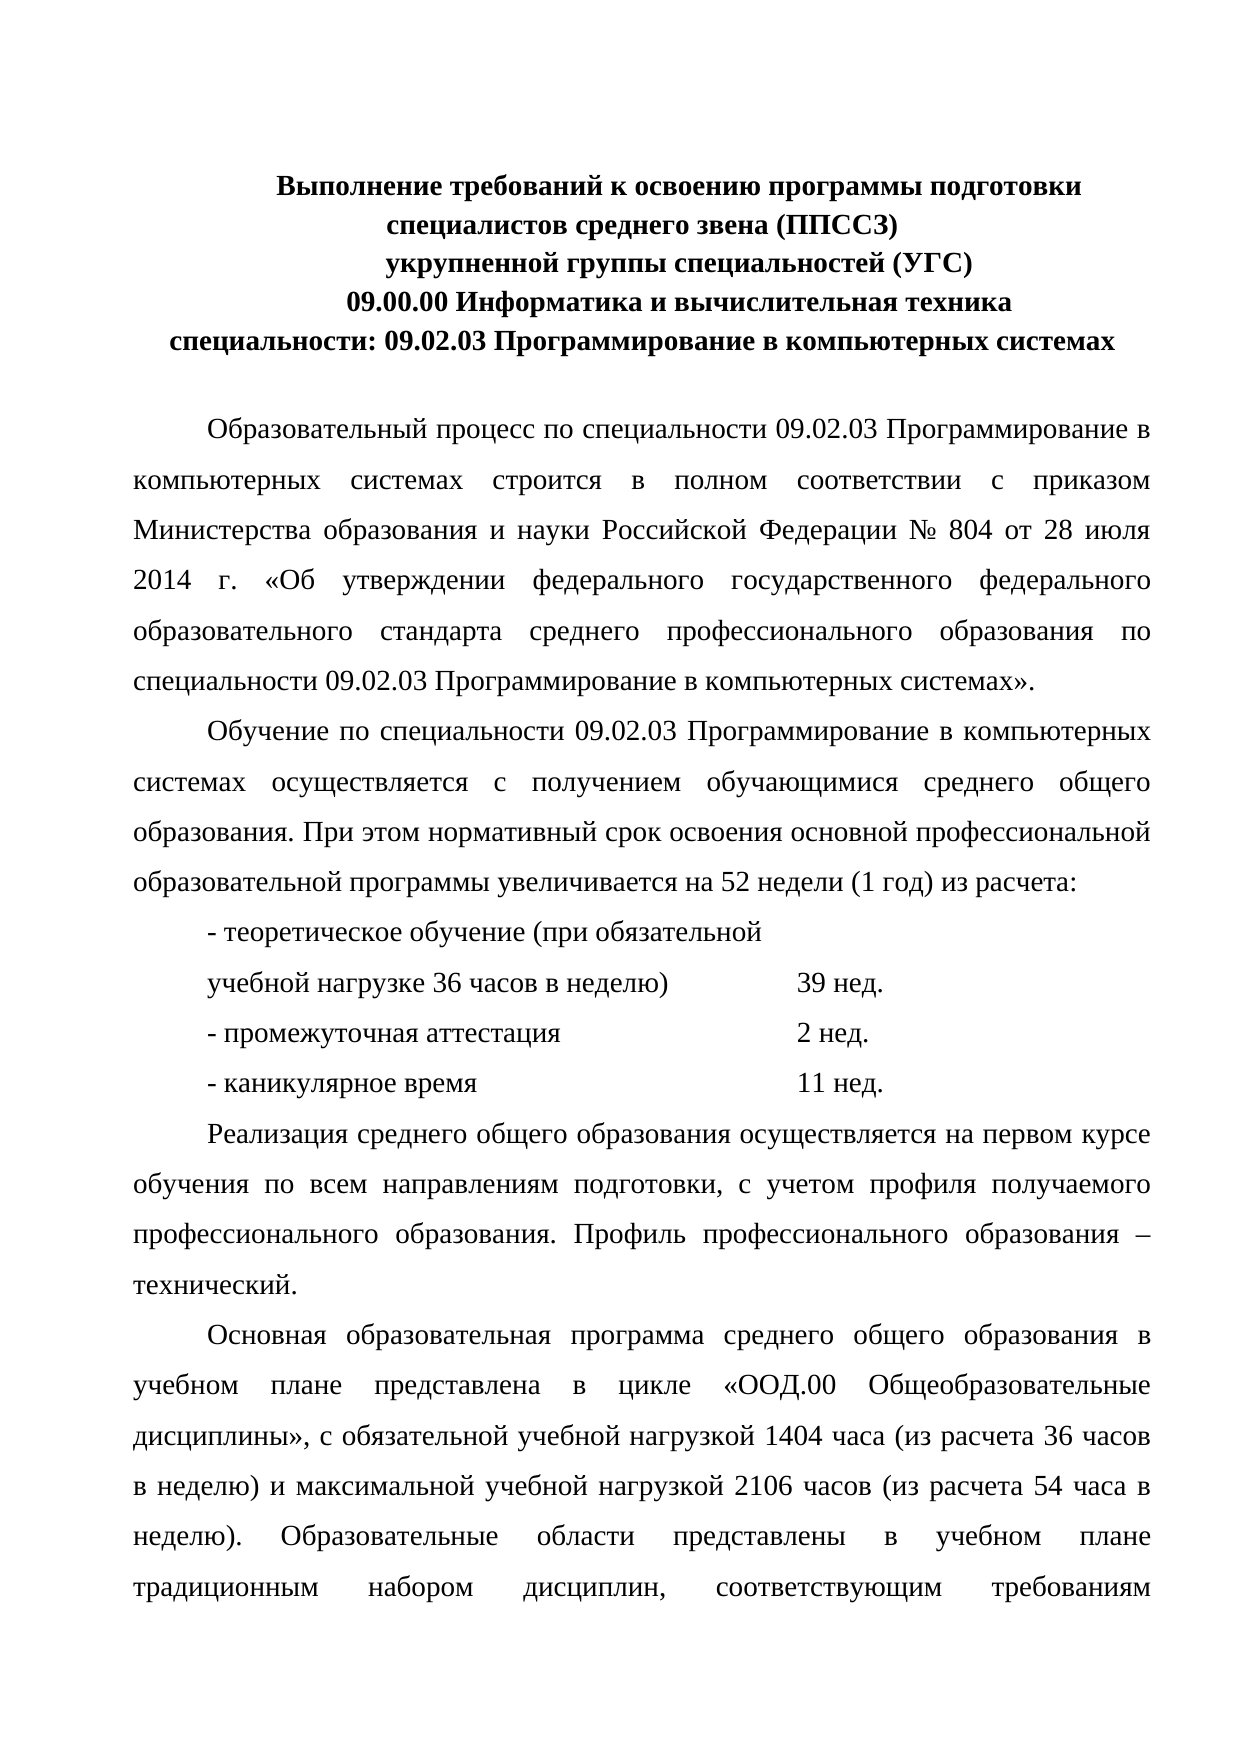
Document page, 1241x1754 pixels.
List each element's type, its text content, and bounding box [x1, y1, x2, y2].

text специальности: 09.02.03 Программирование в компьютерных системах [133, 323, 1152, 356]
text - промежуточная аттестация 2 нед. [133, 1015, 1152, 1049]
text - каникулярное время 11 нед. [133, 1066, 1152, 1099]
text Образовательный процесс по специальности 09.02.03 Программирование в компьютерных системах строится в полном соответствии с приказом Министерства образования и науки Российской Федерации № 804 от 28 июля 2014 г. «Об утверждении федерального государственного федерального образовательного стандарта среднего профессионального образования по специальности 09.02.03 Программирование в компьютерных системах». [133, 411, 1152, 697]
text Реализация среднего общего образования осуществляется на первом курсе обучения по всем направлениям подготовки, с учетом профиля получаемого профессионального образования. Профиль профессионального образования – технический. [133, 1116, 1152, 1300]
text Выполнение требований к освоению программы подготовки специалистов среднего звена (ППССЗ) [133, 168, 1152, 241]
text учебной нагрузке 36 часов в неделю) 39 нед. [133, 965, 1152, 998]
text - теоретическое обучение (при обязательной [133, 914, 1152, 948]
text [133, 1317, 1152, 1602]
text Обучение по специальности 09.02.03 Программирование в компьютерных системах осуществляется с получением обучающимися среднего общего образования. При этом нормативный срок освоения основной профессиональной образовательной программы увеличивается на 52 недели (1 год) из расчета: [133, 713, 1152, 898]
text укрупненной группы специальностей (УГС) [133, 246, 1152, 279]
text 09.00.00 Информатика и вычислительная техника [133, 284, 1152, 318]
